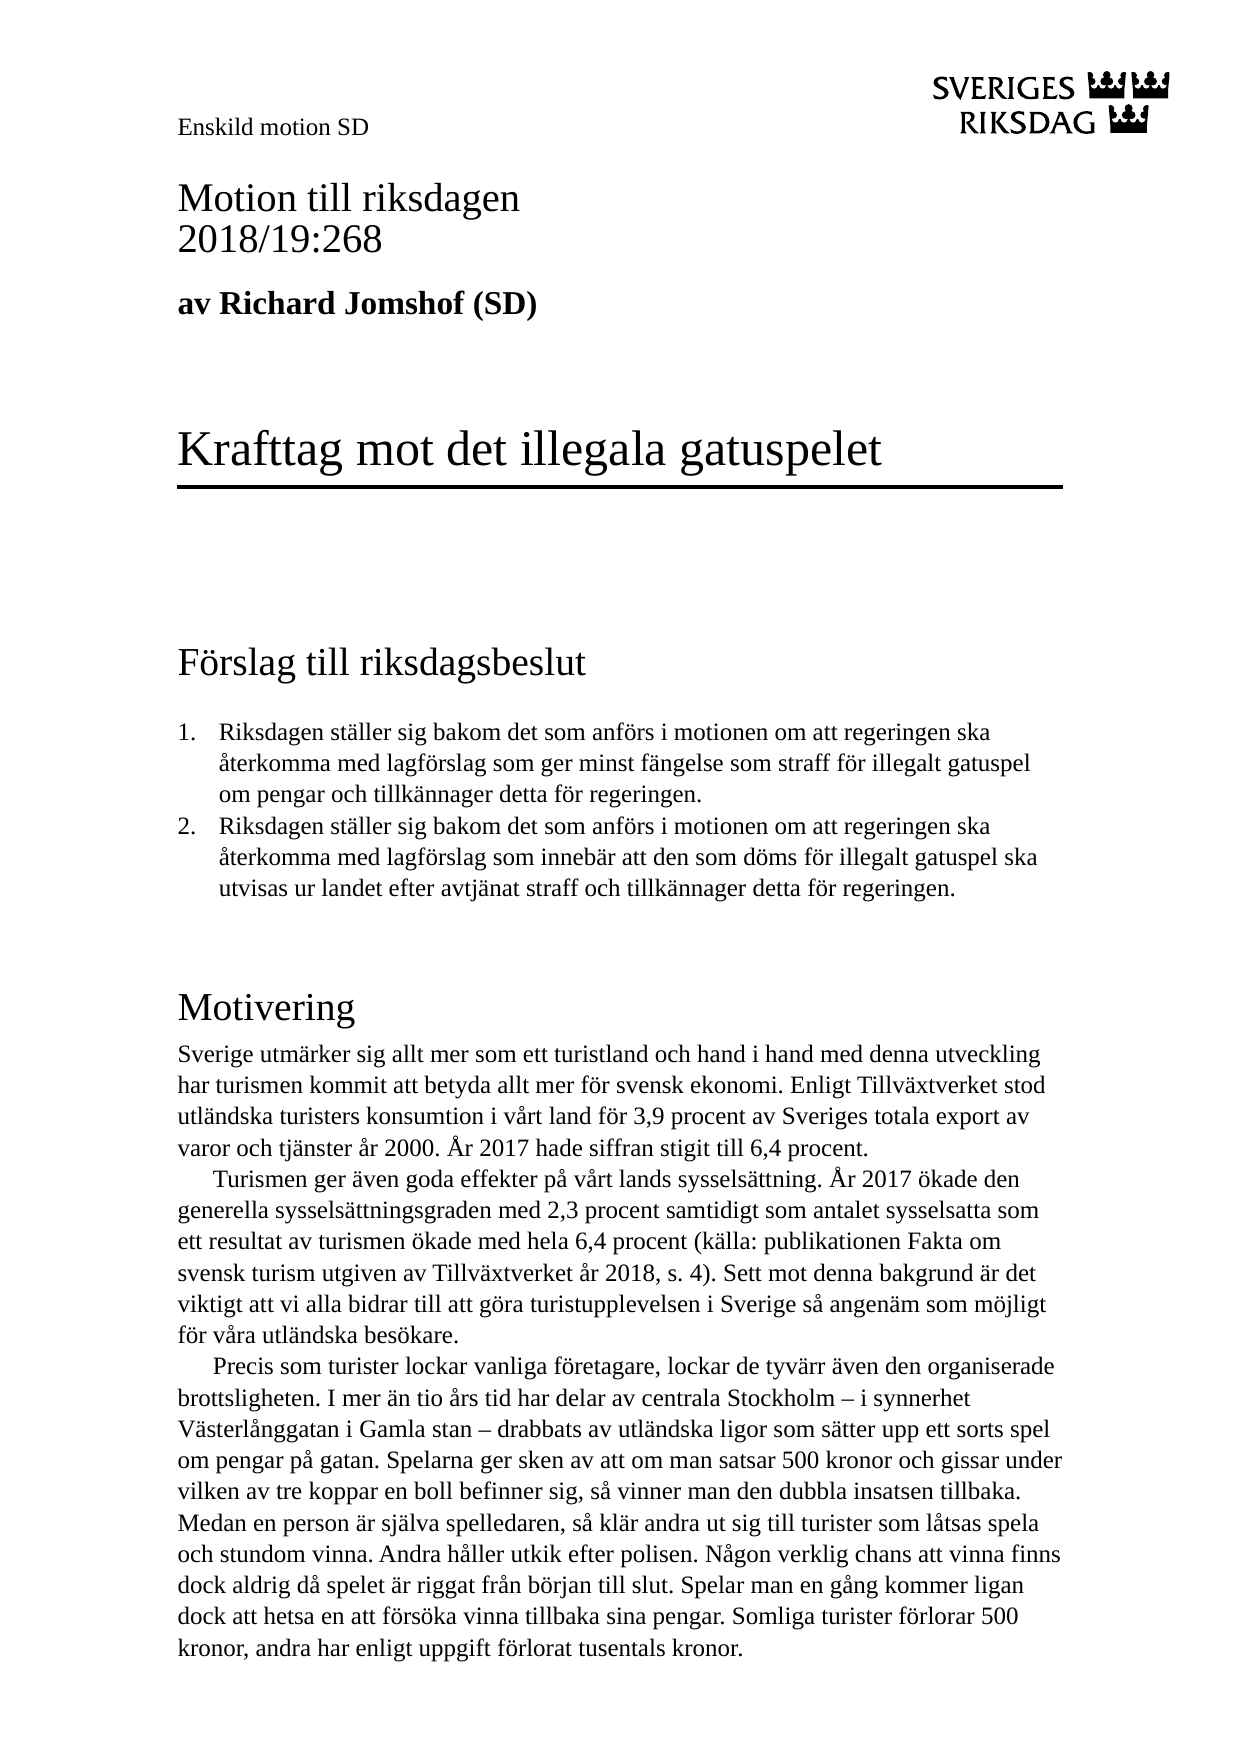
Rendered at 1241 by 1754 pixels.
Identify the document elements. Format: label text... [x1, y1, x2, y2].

text Precis som turister lockar vanliga företagare, lockar de tyvärr även den organiserade brottsligheten. I mer än tio års tid har delar av centrala Stockholm – i synnerhet Västerlånggatan i Gamla stan – drabbats av utländska ligor som sätter upp ett sorts spel om pengar på gatan. Spelarna ger sken av att om man satsar 500 kronor och gissar under vilken av tre koppar en boll befinner sig, så vinner man den dubbla insatsen tillbaka. Medan en person är själva spelledaren, så klär andra ut sig till turister som låtsas spela och stundom vinna. Andra håller utkik efter polisen. Någon verklig chans att vinna finns dock aldrig då spelet är riggat från början till slut. Spelar man en gång kommer ligan dock att hetsa en att försöka vinna tillbaka sina pengar. Somliga turister förlorar 500 kronor, andra har enligt uppgift förlorat tusentals kronor. [177, 1349, 1063, 1661]
text Turismen ger även goda effekter på vårt lands sysselsättning. År 2017 ökade den generella sysselsättningsgraden med 2,3 procent samtidigt som antalet sysselsatta som ett resultat av turismen ökade med hela 6,4 procent (källa: publikationen Fakta om svensk turism utgiven av Tillväxtverket år 2018, s. 4). Sett mot denna bakgrund är det viktigt att vi alla bidrar till att göra turistupplevelsen i Sverige så angenäm som möjligt för våra utländska besökare. [177, 1161, 1063, 1349]
text Sverige utmärker sig allt mer som ett turistland och hand i hand med denna utveckling har turismen kommit att betyda allt mer för svensk ekonomi. Enligt Tillväxtverket stod utländska turisters konsumtion i vårt land för 3,9 procent av Sveriges totala export av varor och tjänster år 2000. År 2017 hade siffran stigit till 6,4 procent. [177, 1036, 1063, 1161]
